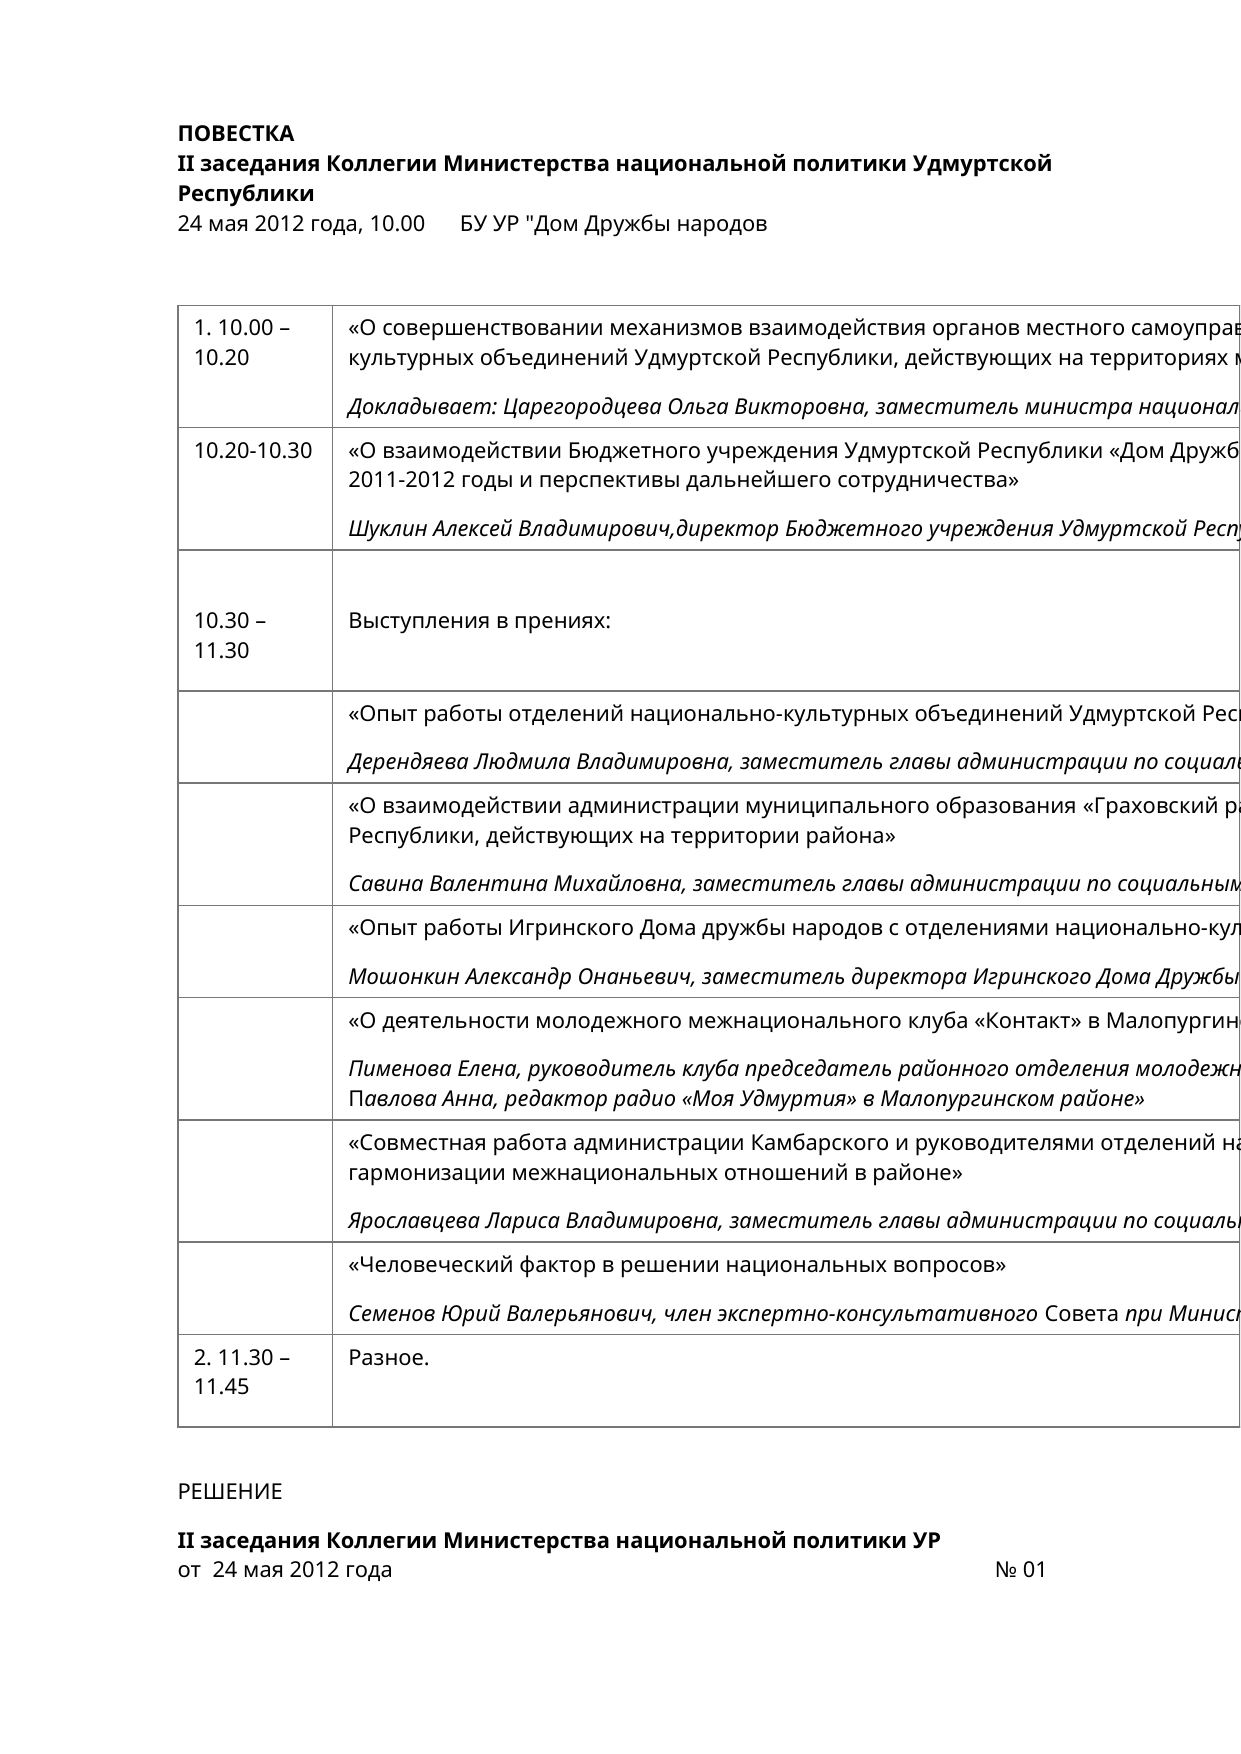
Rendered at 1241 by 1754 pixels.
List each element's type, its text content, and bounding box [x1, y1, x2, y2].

table_cell «Совместная работа администрации Камбарского и руководителями отделений национально-культурных объединений Удмуртской Республики по гармонизации межнациональных отношений в районе» Ярославцева Лариса Владимировна, заместитель главы администрации по социальным вопросам [333, 1121, 1239, 1241]
text от 24 мая 2012 года № 01 [177, 1554, 1152, 1584]
table_cell Выступления в прениях: [333, 551, 1239, 690]
table_header «О совершенствовании механизмов взаимодействия органов местного самоуправления в городах и районах республики с отделениями национально-культурных объединений Удмуртской Республики, действующих на территориях муниципальных образований» Докладывает: Царегородцева Ольга Викторовна, заместитель министра национальной политики Удмуртской Республики [333, 306, 1239, 427]
table_cell [179, 692, 332, 782]
text II заседания Коллегии Министерства национальной политики УР [177, 1525, 1152, 1554]
table_cell 2. 11.30 – 11.45 [179, 1335, 332, 1426]
text ПОВЕСТКА [177, 118, 1152, 148]
text РЕШЕНИЕ [177, 1476, 1152, 1506]
table_cell [179, 906, 332, 997]
text II заседания Коллегии Министерства национальной политики Удмуртской Республики [177, 148, 1152, 207]
table_cell «О взаимодействии Бюджетного учреждения Удмуртской Республики «Дом Дружбы народов» с муниципальными образованиями Удмуртской Республики за 2011-2012 годы и перспективы дальнейшего сотрудничества» Шуклин Алексей Владимирович,директор Бюджетного учреждения Удмуртской Республики «Дом Дружбы народов» [333, 428, 1239, 549]
table_cell 10.30 – 11.30 [179, 551, 332, 690]
table_cell [179, 784, 332, 904]
table_cell «О деятельности молодежного межнационального клуба «Контакт» в Малопургинском районе» Пименова Елена, руководитель клуба председатель районного отделения молодежной удмуртской организации «Шунды»; Павлова Анна, редактор радио «Моя Удмуртия» в Малопургинском районе» [333, 998, 1239, 1119]
table_cell [179, 1243, 332, 1334]
table_cell [179, 998, 332, 1119]
table_cell «Опыт работы отделений национально-культурных объединений Удмуртской Республики в Кезском районе» Дерендяева Людмила Владимировна, заместитель главы администрации по социальным вопросам [333, 692, 1239, 782]
table_cell Разное. [333, 1335, 1239, 1426]
table_cell «Опыт работы Игринского Дома дружбы народов с отделениями национально-культурных объединений Удмуртской Республики» Мошонкин Александр Онаньевич, заместитель директора Игринского Дома Дружбы народов [333, 906, 1239, 997]
text 24 мая 2012 года, 10.00 БУ УР "Дом Дружбы народов [177, 207, 1152, 237]
table_cell «Человеческий фактор в решении национальных вопросов» Семенов Юрий Валерьянович, член экспертно-консультативного Совета при Министерстве национальной политики УР [333, 1243, 1239, 1334]
table_cell [179, 1121, 332, 1241]
table_cell 10.20-10.30 [179, 428, 332, 549]
table_header 1. 10.00 – 10.20 [179, 306, 332, 427]
table_cell «О взаимодействии администрации муниципального образования «Граховский район» с отделениями национально-культурных объединений Удмуртской Республики, действующих на территории района» Савина Валентина Михайловна, заместитель главы администрации по социальным вопросам [333, 784, 1239, 904]
